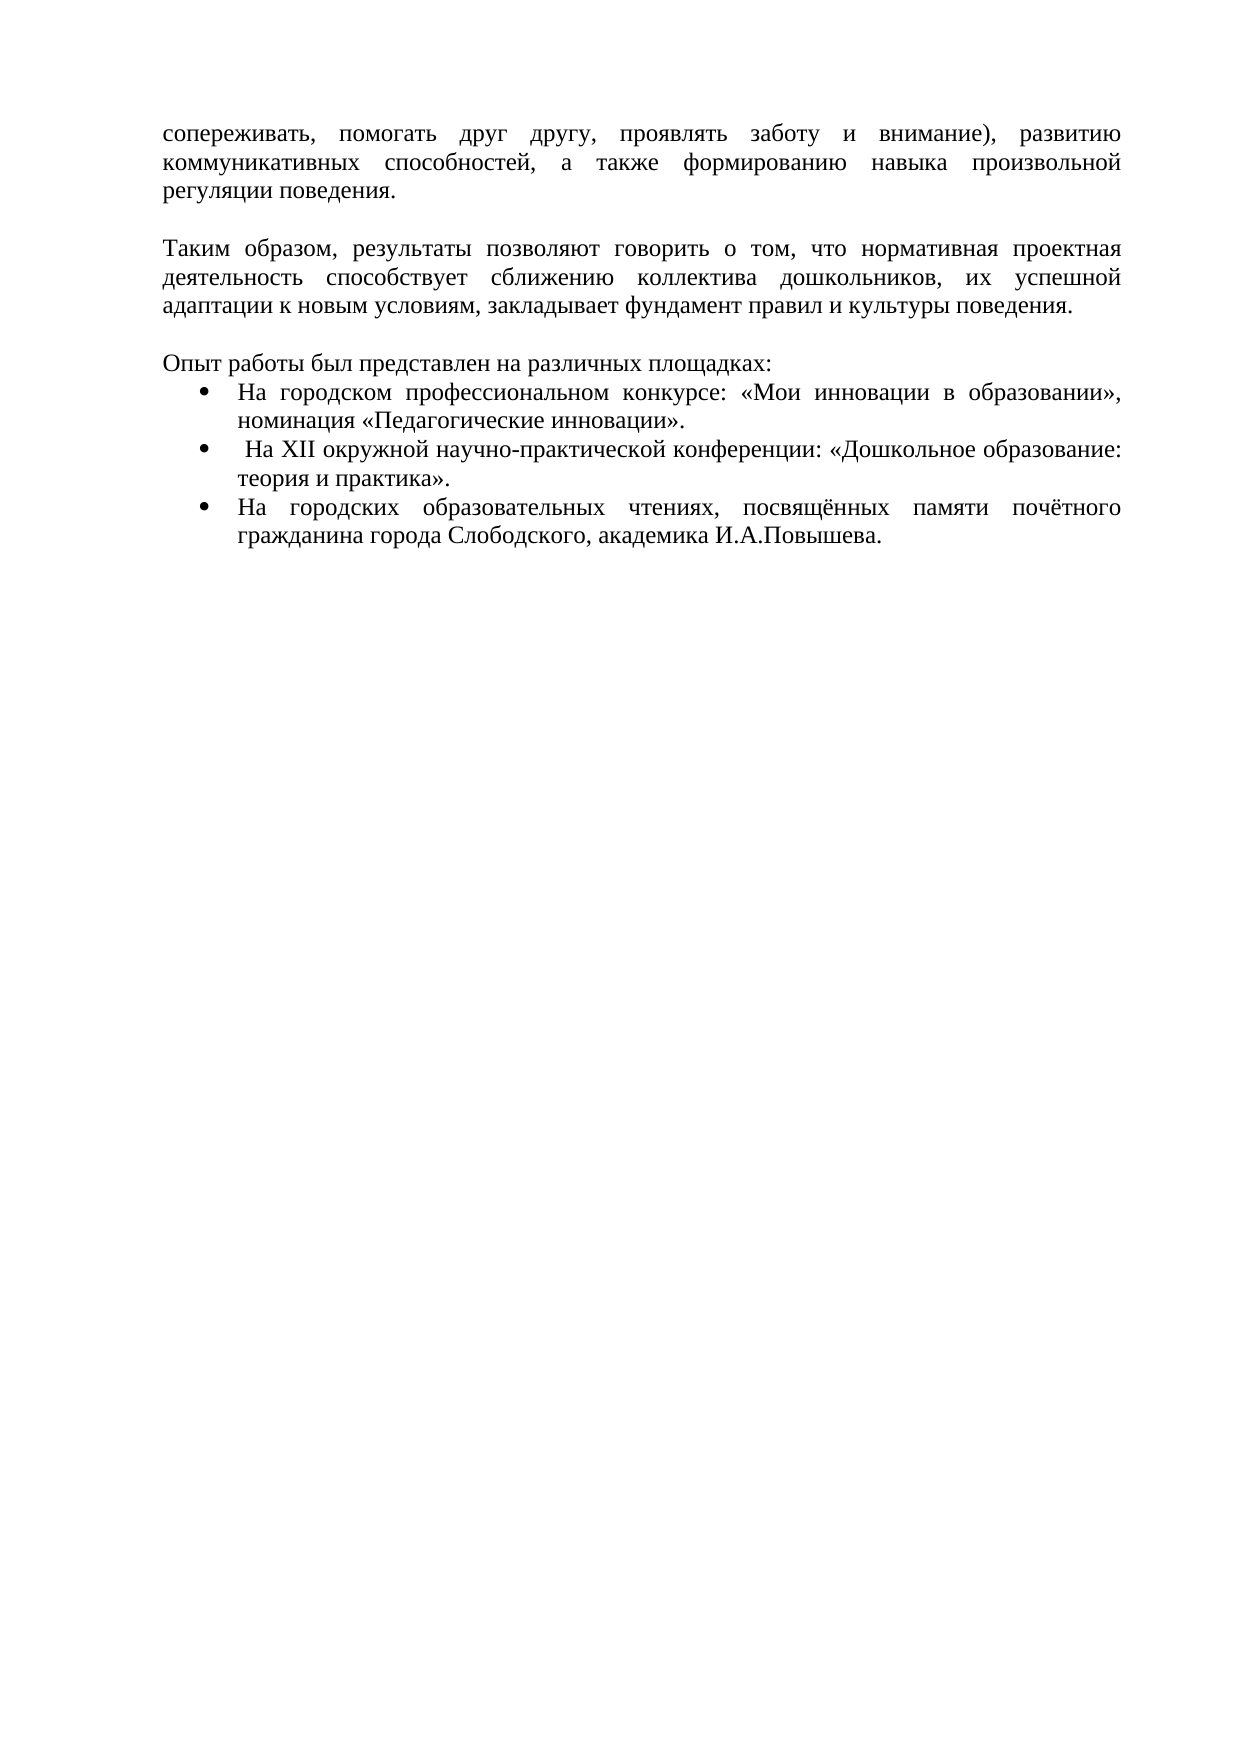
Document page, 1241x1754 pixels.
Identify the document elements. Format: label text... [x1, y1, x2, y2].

text Таким образом, результаты позволяют говорить о том, что нормативная проектная деятельность способствует сближению коллектива дошкольников, их успешной адаптации к новым условиям, закладывает фундамент правил и культуры поведения. [162, 233, 1122, 319]
list На XII окружной научно-практической конференции: «Дошкольное образование: теория и практика». [200, 434, 1122, 492]
list На городском профессиональном конкурсе: «Мои инновации в образовании», номинация «Педагогические инновации». [200, 377, 1122, 434]
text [162, 118, 1122, 204]
text Опыт работы был представлен на различных площадках: [162, 348, 1122, 377]
list На городских образовательных чтениях, посвящённых памяти почётного гражданина города Слободского, академика И.А.Повышева. [200, 492, 1122, 549]
